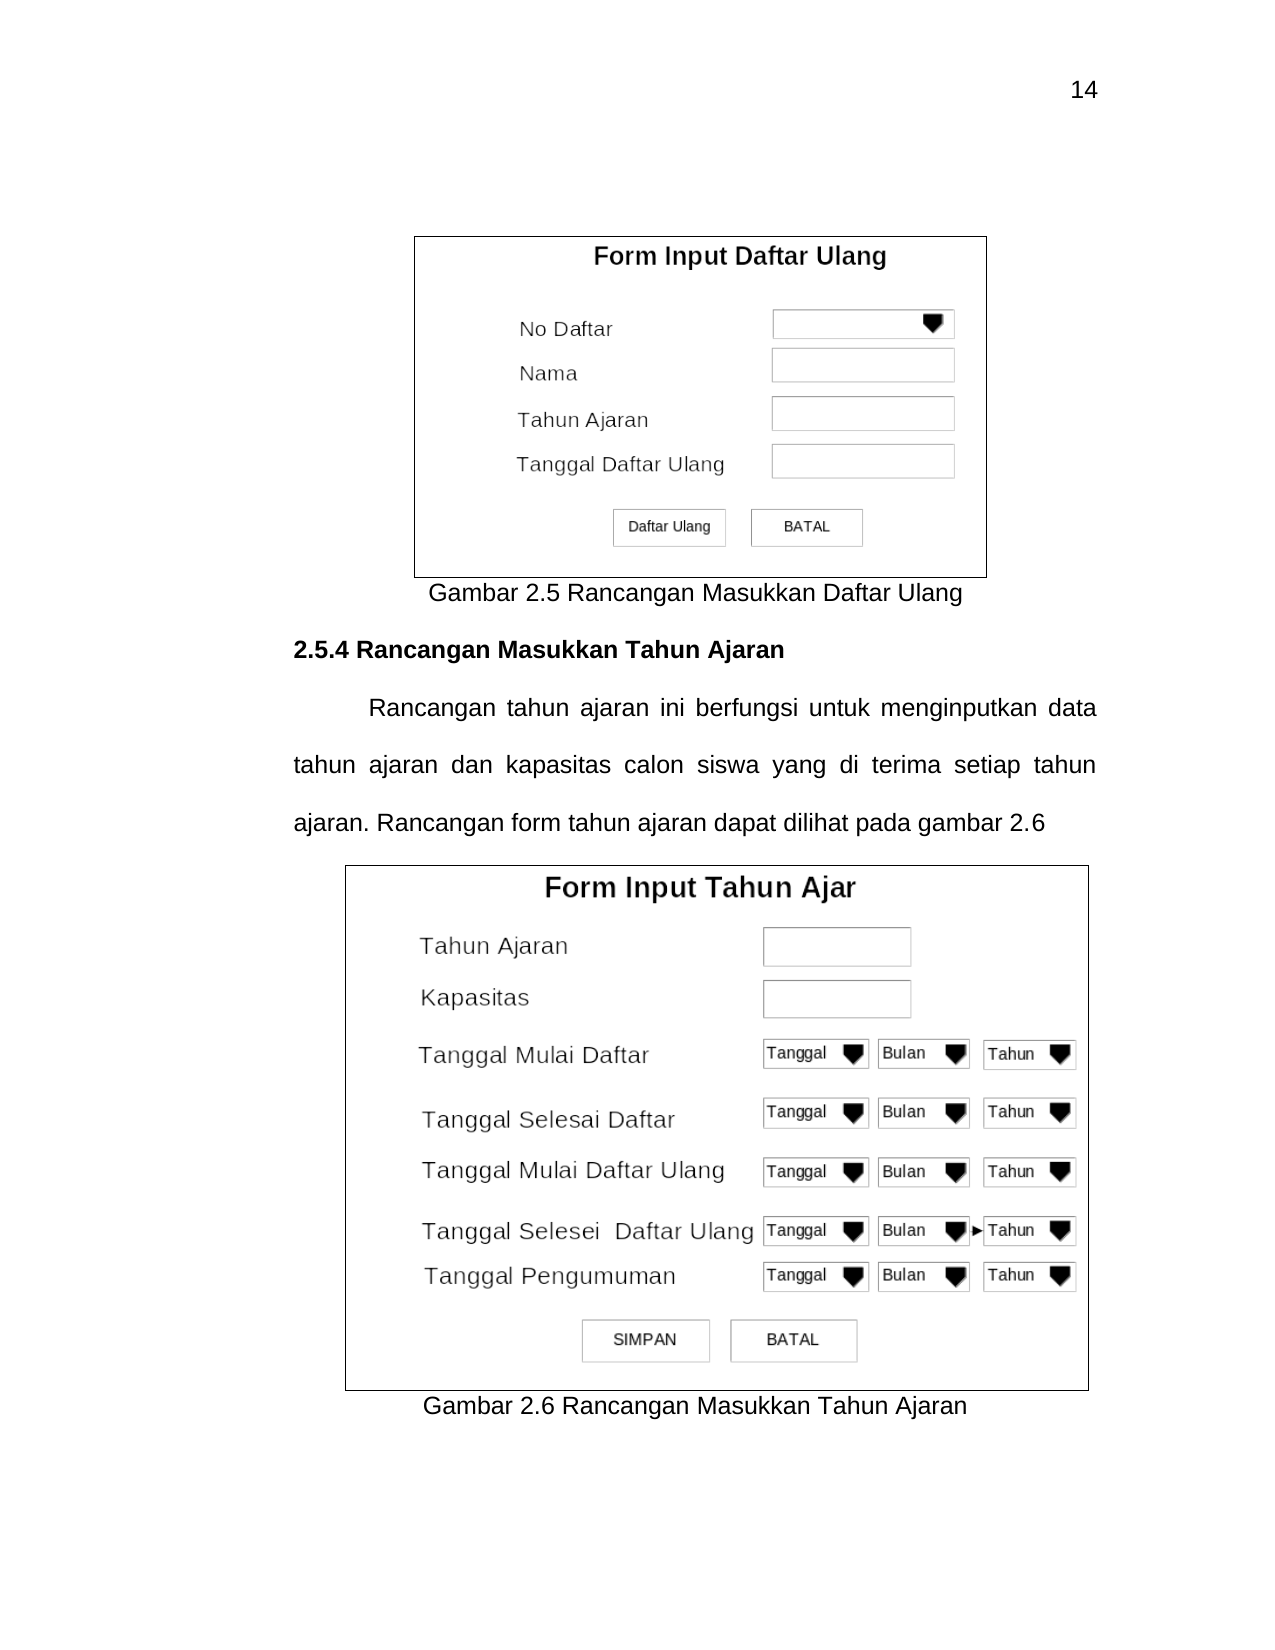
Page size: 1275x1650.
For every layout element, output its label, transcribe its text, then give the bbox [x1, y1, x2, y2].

text Rancangan tahun ajaran ini berfungsi untuk menginputkan data tahun ajaran dan kapasitas calon siswa yang di terima setiap tahun ajaran. Rancangan form tahun ajaran dapat dilihat pada gambar 2.6 [293, 693, 1098, 836]
text Gambar 2.5 Rancangan Masukkan Daftar Ulang [293, 578, 1098, 606]
text Gambar 2.6 Rancangan Masukkan Tahun Ajaran [292, 1391, 1098, 1420]
table_header [415, 237, 986, 577]
table_header [346, 866, 1088, 1390]
text 2.5.4 Rancangan Masukkan Tahun Ajaran [293, 635, 1098, 664]
